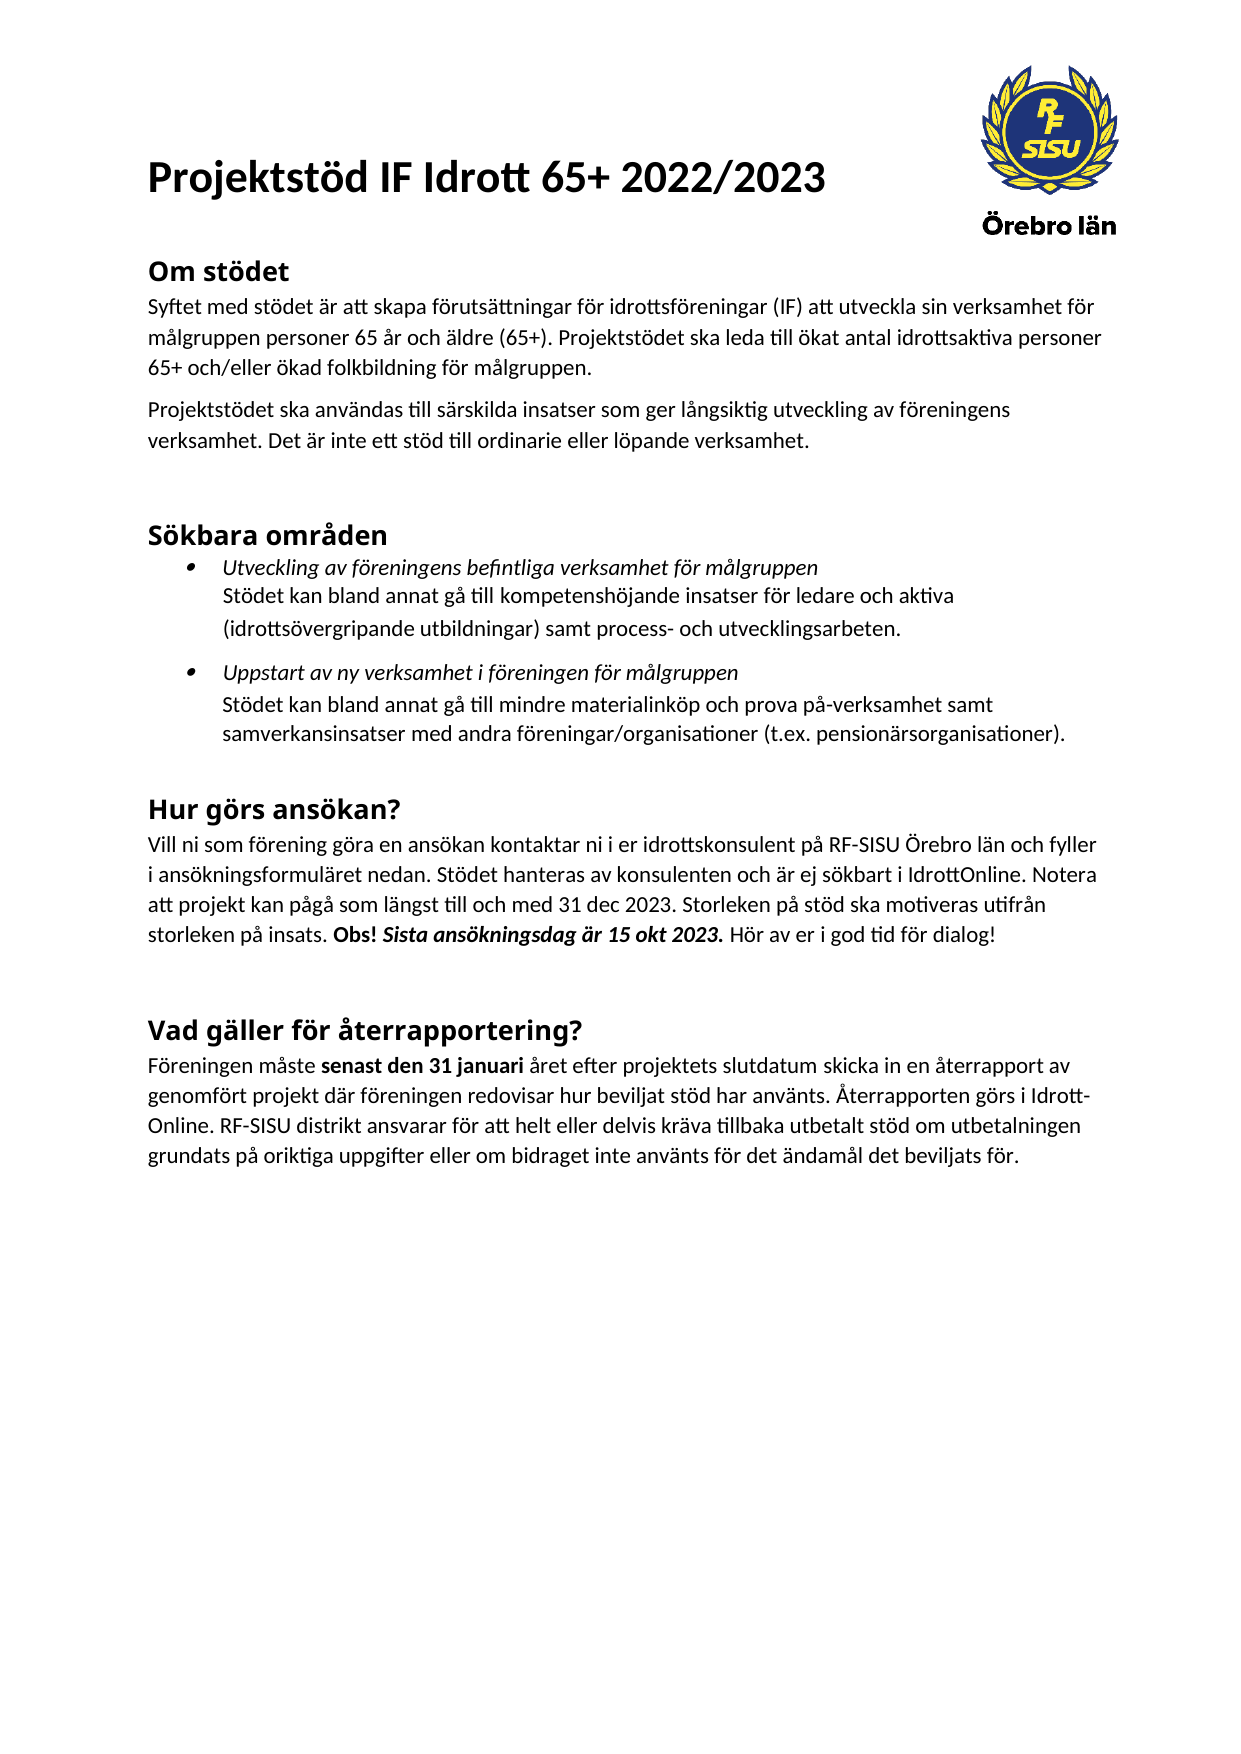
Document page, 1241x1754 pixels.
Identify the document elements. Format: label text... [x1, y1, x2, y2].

subtitle Om stödet [148, 253, 1107, 289]
text Projektstöd IF Idrott 65+ 2022/2023 [148, 148, 980, 234]
list Uppstart av ny verksamhet i föreningen för målgruppen [185, 658, 1107, 686]
subtitle Sökbara områden [148, 517, 1107, 553]
text Föreningen måste senast den 31 januari året efter projektets slutdatum skicka in en återrapport av genomfört projekt där föreningen redovisar hur beviljat stöd har använts. Återrapporten görs i Idrott-Online. RF-SISU distrikt ansvarar för att helt eller delvis kräva tillbaka utbetalt stöd om utbetalningen grundats på oriktiga uppgifter eller om bidraget inte använts för det ändamål det beviljats för. [148, 1051, 1137, 1169]
picture [980, 65, 1119, 235]
text Projektstödet ska användas till särskilda insatser som ger långsiktig utveckling av föreningens verksamhet. Det är inte ett stöd till ordinarie eller löpande verksamhet. [148, 396, 1107, 454]
text Hur görs ansökan? Vill ni som förening göra en ansökan kontaktar ni i er idrottskonsulent på RF-SISU Örebro län och fyller i ansökningsformuläret nedan. Stödet hanteras av konsulenten och är ej sökbart i IdrottOnline. Notera att projekt kan pågå som längst till och med 31 dec 2023. Storleken på stöd ska motiveras utifrån storleken på insats. Obs! Sista ansökningsdag är 15 okt 2023. Hör av er i god tid för dialog! [148, 791, 1107, 948]
subtitle Vad gäller för återrapportering? [148, 1011, 1107, 1048]
text Syftet med stödet är att skapa förutsättningar för idrottsföreningar (IF) att utveckla sin verksamhet för målgruppen personer 65 år och äldre (65+). Projektstödet ska leda till ökat antal idrottsaktiva personer 65+ och/eller ökad folkbildning för målgruppen. [148, 292, 1107, 381]
text Stödet kan bland annat gå till mindre materialinköp och prova på-verksamhet samt samverkansinsatser med andra föreningar/organisationer (t.ex. pensionärsorganisationer). [222, 691, 1107, 747]
list Utveckling av föreningens befintliga verksamhet för målgruppen [185, 553, 1107, 582]
list Stödet kan bland annat gå till kompetenshöjande insatser för ledare och aktiva (idrottsövergripande utbildningar) samt process- och utvecklingsarbeten. [223, 582, 1122, 642]
